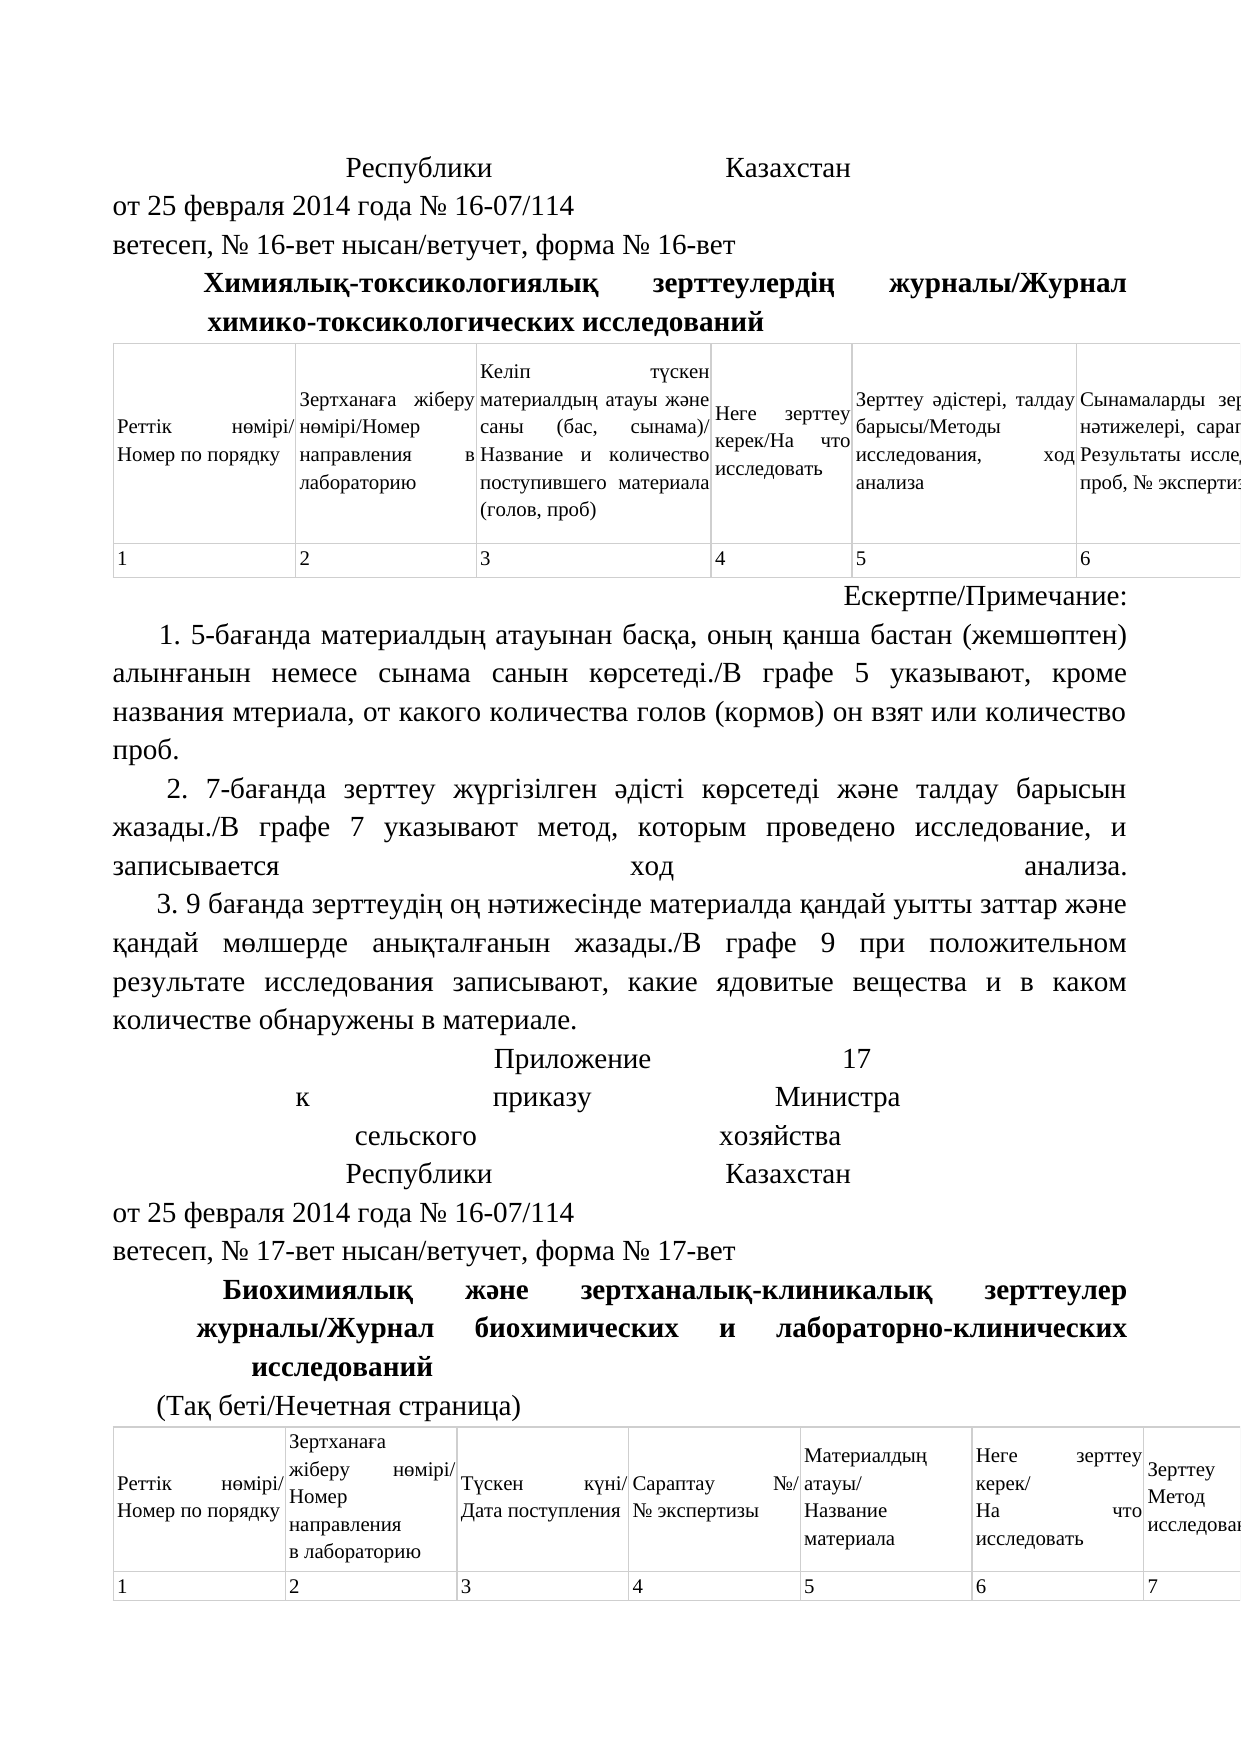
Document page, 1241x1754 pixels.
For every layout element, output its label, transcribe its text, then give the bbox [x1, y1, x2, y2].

table_header Зерттеу әдiстерi, талдау барысы/Методы исследования, ход анализа [853, 344, 1076, 543]
table_cell 2 [296, 544, 476, 577]
table_cell 3 [458, 1572, 628, 1599]
text Ескертпе/Примечание: 1. 5-бағанда материалдың атауынан басқа, оның қанша бастан (жемшөптен) алынғанын немесе сынама санын көрсетедi./В графе 5 указывают, кроме названия мтериала, от какого количества голов (кормов) он взят или количество проб. 2. 7-бағанда зерттеу жүргiзiлген әдiстi көрсетедi және талдау барысын жазады./В графе 7 указывают метод, которым проведено исследование, и записывается ход анализа. 3. 9 бағанда зерттеудiң оң нәтижесiнде материалда қандай уытты заттар және қандай мөлшерде анықталғанын жазады./В графе 9 при положительном результате исследования записывают, какие ядовитые вещества и в каком количестве обнаружены в материале. [112, 578, 1128, 1036]
table_header Зертханаға жіберу нөмірі/Номер направления в лабораторию [296, 344, 476, 543]
table_cell 1 [114, 1572, 285, 1599]
text Химиялық-токсикологиялық зерттеулердiң журналы/Журнал химико-токсикологических исследований [112, 266, 1128, 338]
table_cell 4 [629, 1572, 800, 1599]
table_header Реттiк нөмірi/ Номер по порядку [114, 344, 295, 543]
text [112, 150, 1128, 222]
table_cell 2 [286, 1572, 456, 1599]
table_header Неге зерттеу керек/На что исследовать [712, 344, 851, 543]
table_header Зерттеу әдісі/ Метод исследования [1144, 1428, 1240, 1571]
table_cell 4 [712, 544, 851, 577]
text Приложение 17 к приказу Министра сельского хозяйства Республики Казахстан от 25 февраля 2014 года № 16-07/114 [112, 1041, 1128, 1228]
table_cell 1 [114, 544, 295, 577]
table_cell 7 [1144, 1572, 1240, 1599]
table_header Түскен күні/ Дата поступления [458, 1428, 628, 1571]
text ветесеп, № 17-вет нысан/ветучет, форма № 17-вет [112, 1233, 1128, 1267]
table_cell 3 [477, 544, 710, 577]
table_header Материалдың атауы/ Название материала [801, 1428, 971, 1571]
table_cell 6 [973, 1572, 1143, 1599]
text Биохимиялық және зертханалық-клиникалық зерттеулер журналы/Журнал биохимических и лабораторно-клинических исследований [112, 1272, 1128, 1383]
table_header Сараптау №/ № экспертизы [629, 1428, 800, 1571]
table_cell 6 [1077, 544, 1240, 577]
table_header Келiп түскен материалдың атауы және саны (бас, сынама)/ Название и количество поступившего материала (голов, проб) [477, 344, 710, 543]
text ветесеп, № 16-вет нысан/ветучет, форма № 16-вет [112, 227, 1128, 261]
table_header Неге зерттеу керек/ На что исследовать [973, 1428, 1143, 1571]
table_header Зертханаға жіберу нөмірі/ Номер направления в лабораторию [286, 1428, 456, 1571]
table_cell 5 [801, 1572, 971, 1599]
text (Тақ бетi/Нечетная страница) [112, 1388, 1128, 1421]
table_cell 5 [853, 544, 1076, 577]
table_header Сынамаларды зерттеудiң нәтижелері, сараптау №/ Результаты исследования проб, № экспертизы [1077, 344, 1240, 543]
table_header Реттiк нөмірi/ Номер по порядку [114, 1428, 285, 1571]
